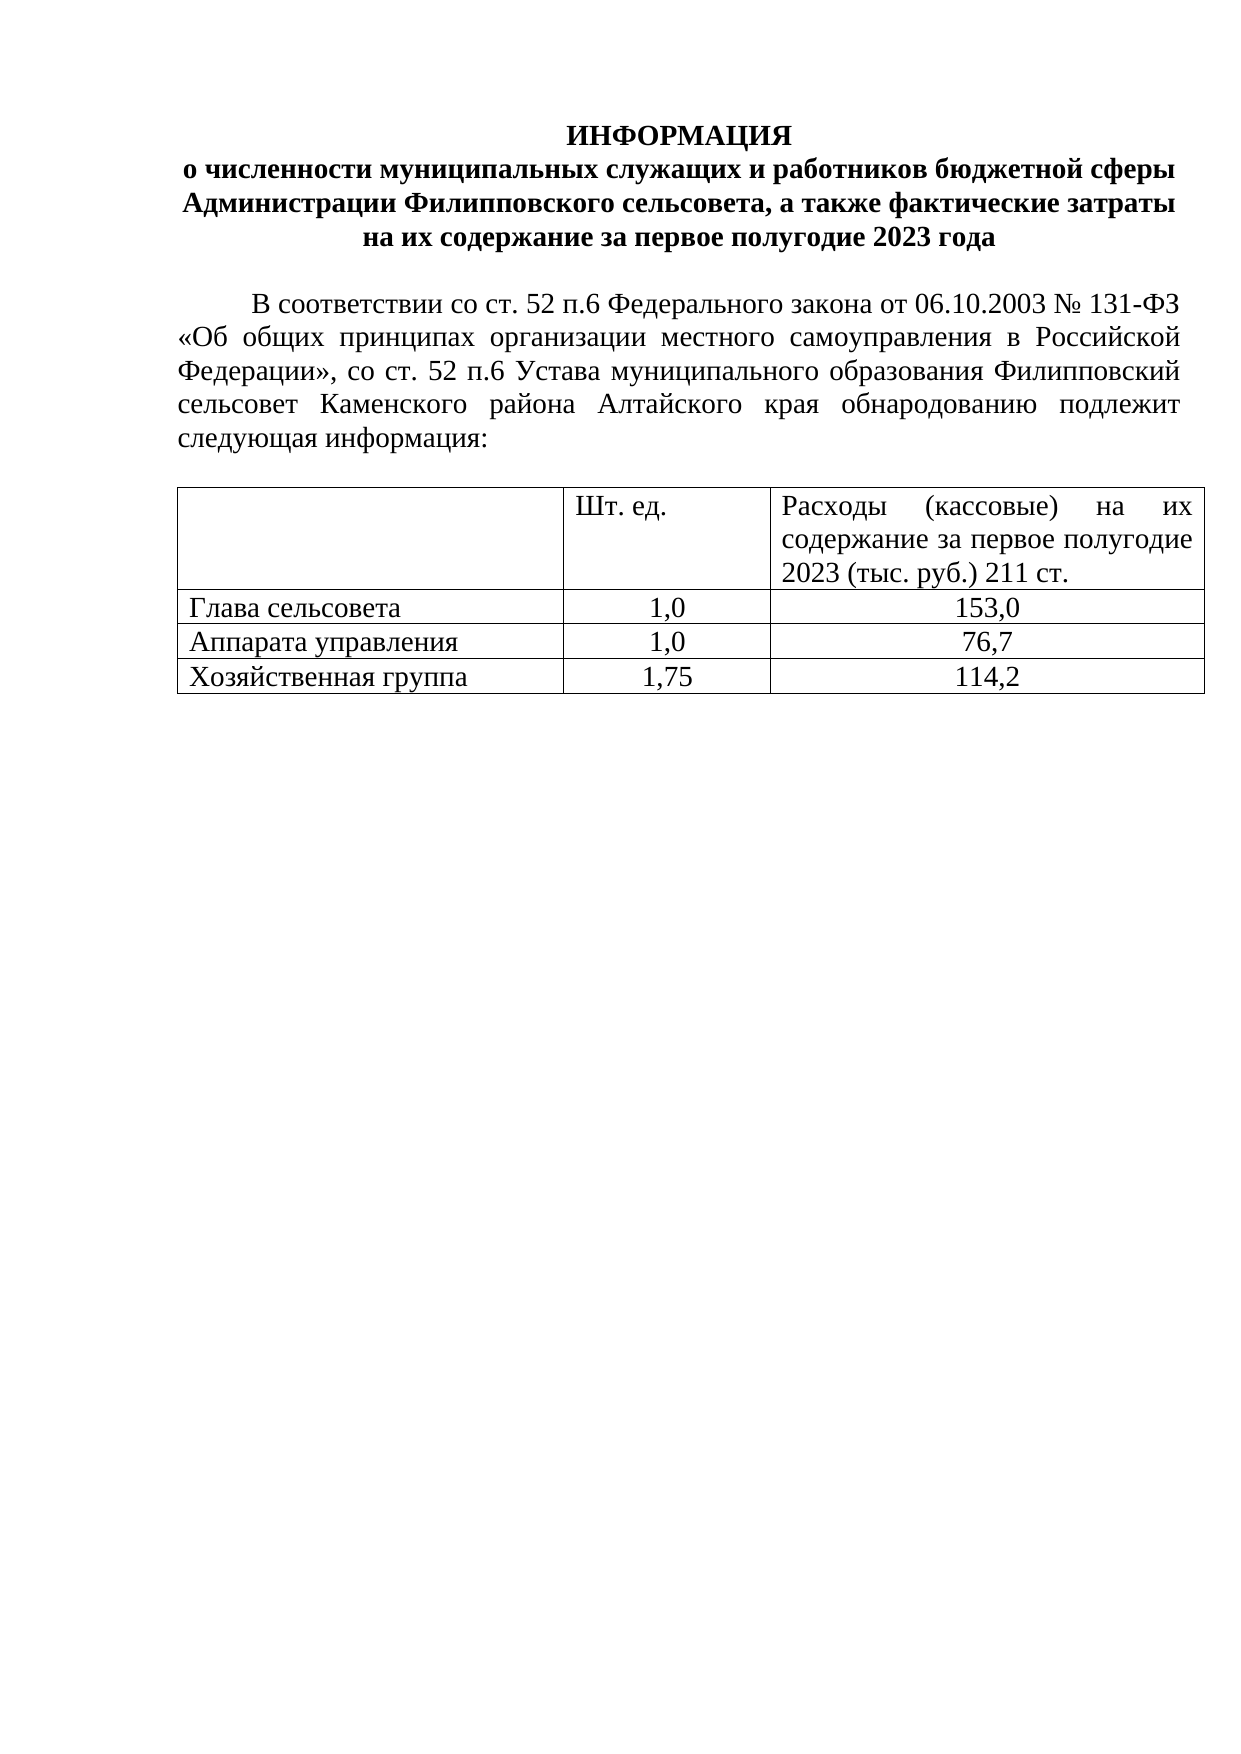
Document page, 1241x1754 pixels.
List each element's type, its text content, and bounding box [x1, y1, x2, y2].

table_cell 153,0 [771, 590, 1204, 623]
text о численности муниципальных служащих и работников бюджетной сферы Администрации Филипповского сельсовета, а также фактические затраты на их содержание за первое полугодие 2023 года [177, 152, 1181, 252]
text В соответствии со ст. 52 п.6 Федерального закона от 06.10.2003 № 131-ФЗ «Об общих принципах организации местного самоуправления в Российской Федерации», со ст. 52 п.6 Устава муниципального образования Филипповский сельсовет Каменского района Алтайского края обнародованию подлежит следующая информация: [177, 286, 1181, 453]
table_cell 1,75 [564, 659, 770, 692]
table_cell Аппарата управления [178, 624, 563, 658]
table_header [178, 488, 563, 589]
table_cell 76,7 [771, 624, 1204, 658]
table_cell Хозяйственная группа [178, 659, 563, 692]
table_cell Глава сельсовета [178, 590, 563, 623]
table_cell 1,0 [564, 624, 770, 658]
table_cell 1,0 [564, 590, 770, 623]
table_header Шт. ед. [564, 488, 770, 589]
table_header Расходы (кассовые) на их содержание за первое полугодие 2023 (тыс. руб.) 211 ст. [771, 488, 1204, 589]
table_cell 114,2 [771, 659, 1204, 692]
text ИНФОРМАЦИЯ [177, 118, 1181, 152]
